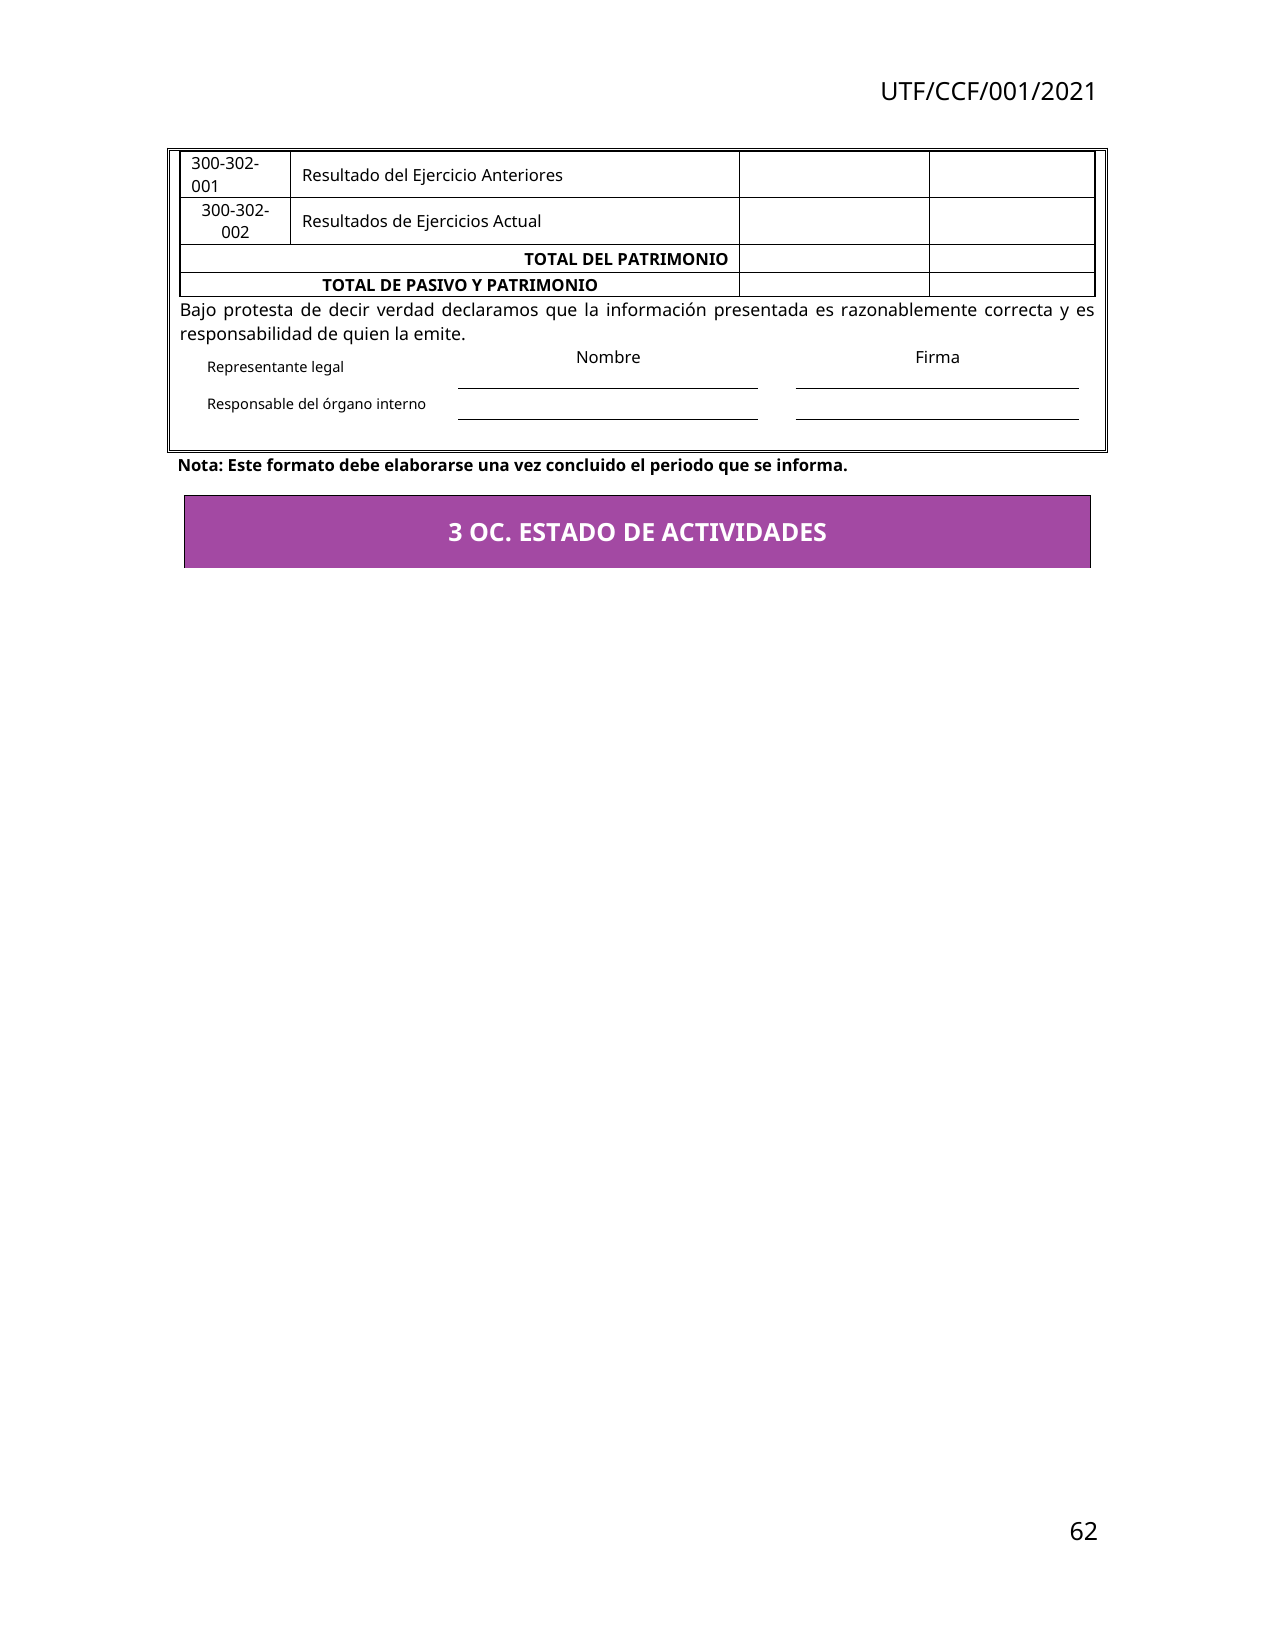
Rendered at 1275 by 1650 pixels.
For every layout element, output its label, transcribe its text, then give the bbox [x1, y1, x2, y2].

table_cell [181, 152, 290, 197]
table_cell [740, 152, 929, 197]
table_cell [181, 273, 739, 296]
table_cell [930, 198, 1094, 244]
text Nota: Este formato debe elaborarse una vez concluido el periodo que se informa. [177, 453, 1098, 476]
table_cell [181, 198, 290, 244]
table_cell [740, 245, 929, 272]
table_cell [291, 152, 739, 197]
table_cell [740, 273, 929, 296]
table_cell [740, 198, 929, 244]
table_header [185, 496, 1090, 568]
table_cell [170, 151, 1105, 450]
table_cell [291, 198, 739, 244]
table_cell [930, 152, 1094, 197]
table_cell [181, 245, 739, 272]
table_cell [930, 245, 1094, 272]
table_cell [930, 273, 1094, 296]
